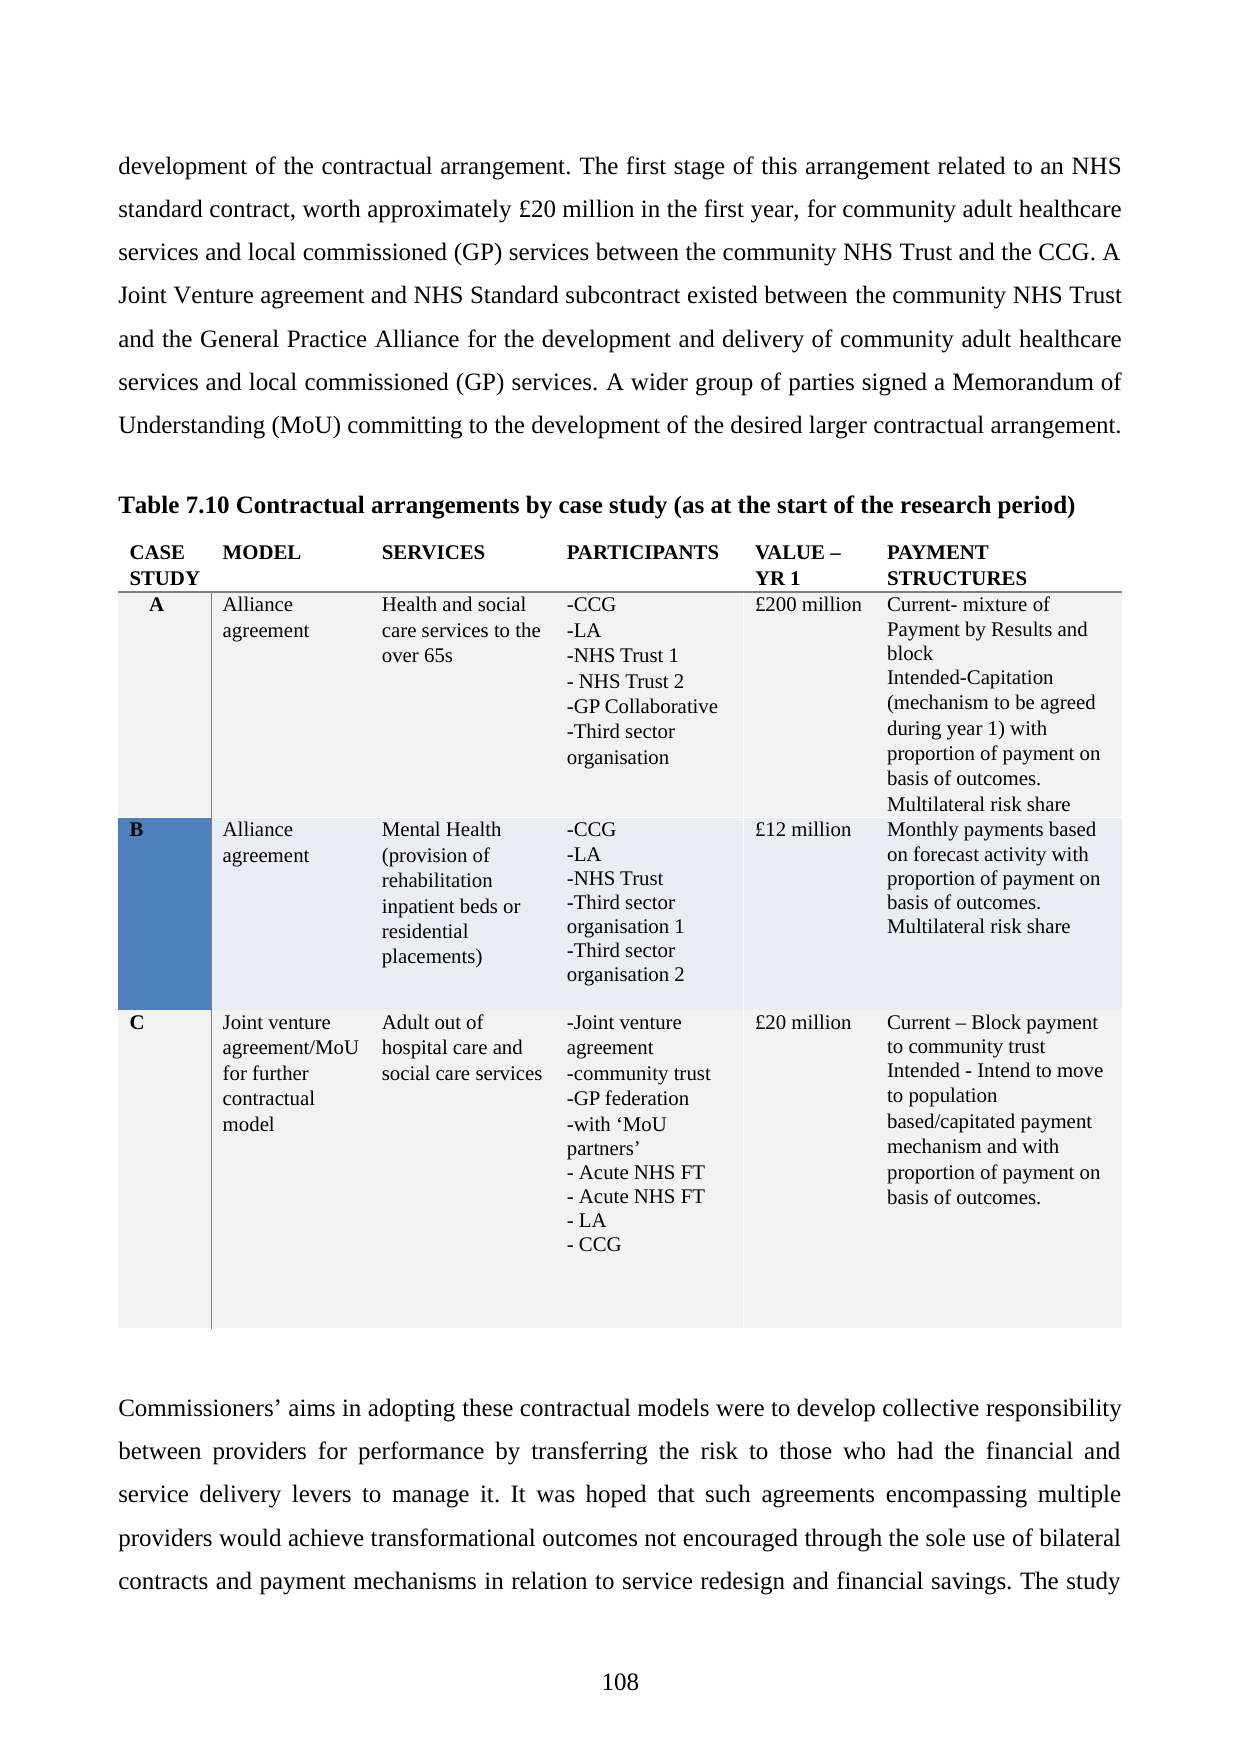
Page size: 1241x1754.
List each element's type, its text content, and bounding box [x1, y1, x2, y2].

table_cell C [118, 1010, 211, 1328]
table_header Model [211, 540, 370, 591]
table_header Payment structures [876, 540, 1122, 591]
table_cell -Joint venture agreement -community trust -GP federation -with ‘MoU partners’ - Acute NHS FT - Acute NHS FT - LA - CCG [555, 1010, 743, 1328]
table_header Value – Yr 1 [744, 540, 876, 591]
table_cell A [118, 593, 211, 817]
table_cell £200 million [744, 593, 876, 817]
table_cell -CCG -LA -NHS Trust -Third sector organisation 1 -Third sector organisation 2 [555, 818, 743, 1010]
table_cell Monthly payments based on forecast activity with proportion of payment on basis of outcomes. Multilateral risk share [876, 818, 1122, 1010]
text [118, 151, 1122, 439]
table_header Services [370, 540, 555, 591]
table_cell Current- mixture of Payment by Results and block Intended-Capitation (mechanism to be agreed during year 1) with proportion of payment on basis of outcomes. Multilateral risk share [876, 593, 1122, 817]
table_cell B [118, 818, 211, 1010]
table_cell Mental Health (provision of rehabilitation inpatient beds or residential placements) [370, 818, 555, 1010]
table_header Case Study [118, 540, 211, 591]
table_cell Alliance agreement [212, 593, 370, 817]
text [118, 1393, 1122, 1594]
table_cell £12 million [744, 818, 876, 1010]
table_cell Alliance agreement [212, 818, 370, 1010]
table_cell Adult out of hospital care and social care services [370, 1010, 555, 1328]
table_cell Joint venture agreement/MoU for further contractual model [212, 1010, 370, 1328]
table_cell Current – Block payment to community trust Intended - Intend to move to population based/capitated payment mechanism and with proportion of payment on basis of outcomes. [876, 1010, 1122, 1328]
table_header Participants [555, 540, 743, 591]
table_cell Health and social care services to the over 65s [370, 593, 555, 817]
table_cell -CCG -LA -NHS Trust 1 - NHS Trust 2 -GP Collaborative -Third sector organisation [555, 593, 743, 817]
table_cell £20 million [744, 1010, 876, 1328]
